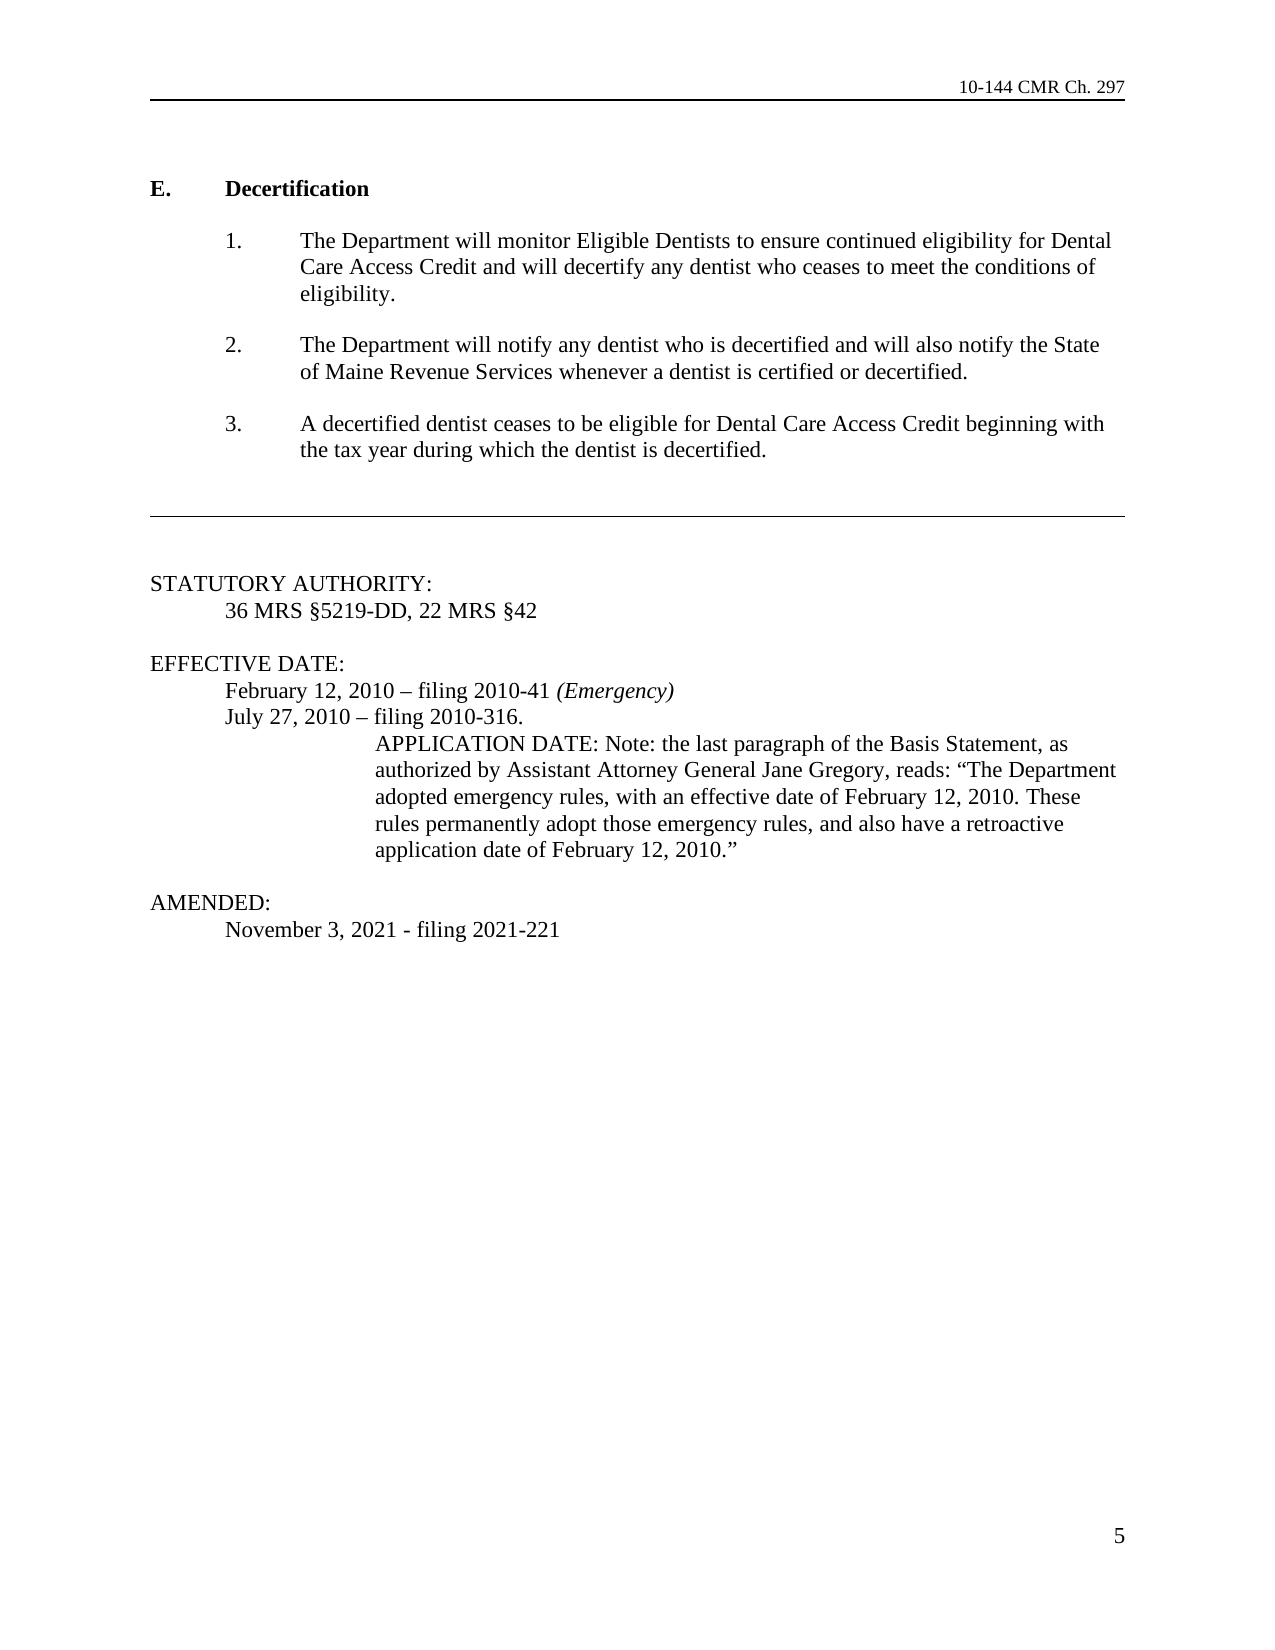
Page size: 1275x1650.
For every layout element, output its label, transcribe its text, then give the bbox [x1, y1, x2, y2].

text E. Decertification [150, 175, 1125, 202]
text 1. The Department will monitor Eligible Dentists to ensure continued eligibility for Dental Care Access Credit and will decertify any dentist who ceases to meet the conditions of eligibility. [225, 227, 1125, 306]
text 36 MRS §5219-DD, 22 MRS §42 [150, 597, 1125, 623]
text July 27, 2010 – filing 2010-316. [150, 703, 1125, 730]
text APPLICATION DATE: Note: the last paragraph of the Basis Statement, as authorized by Assistant Attorney General Jane Gregory, reads: “The Department adopted emergency rules, with an effective date of February 12, 2010. These rules permanently adopt those emergency rules, and also have a retroactive application date of February 12, 2010.” [150, 730, 1125, 862]
text STATUTORY AUTHORITY: [150, 570, 1125, 597]
text November 3, 2021 - filing 2021-221 [150, 916, 1125, 942]
text February 12, 2010 – filing 2010-41 (Emergency) [150, 677, 1125, 703]
text 3. A decertified dentist ceases to be eligible for Dental Care Access Credit beginning with the tax year during which the dentist is decertified. [225, 409, 1125, 462]
text EFFECTIVE DATE: [150, 650, 1125, 677]
text AMENDED: [150, 889, 1125, 916]
text 2. The Department will notify any dentist who is decertified and will also notify the State of Maine Revenue Services whenever a dentist is certified or decertified. [225, 331, 1125, 384]
